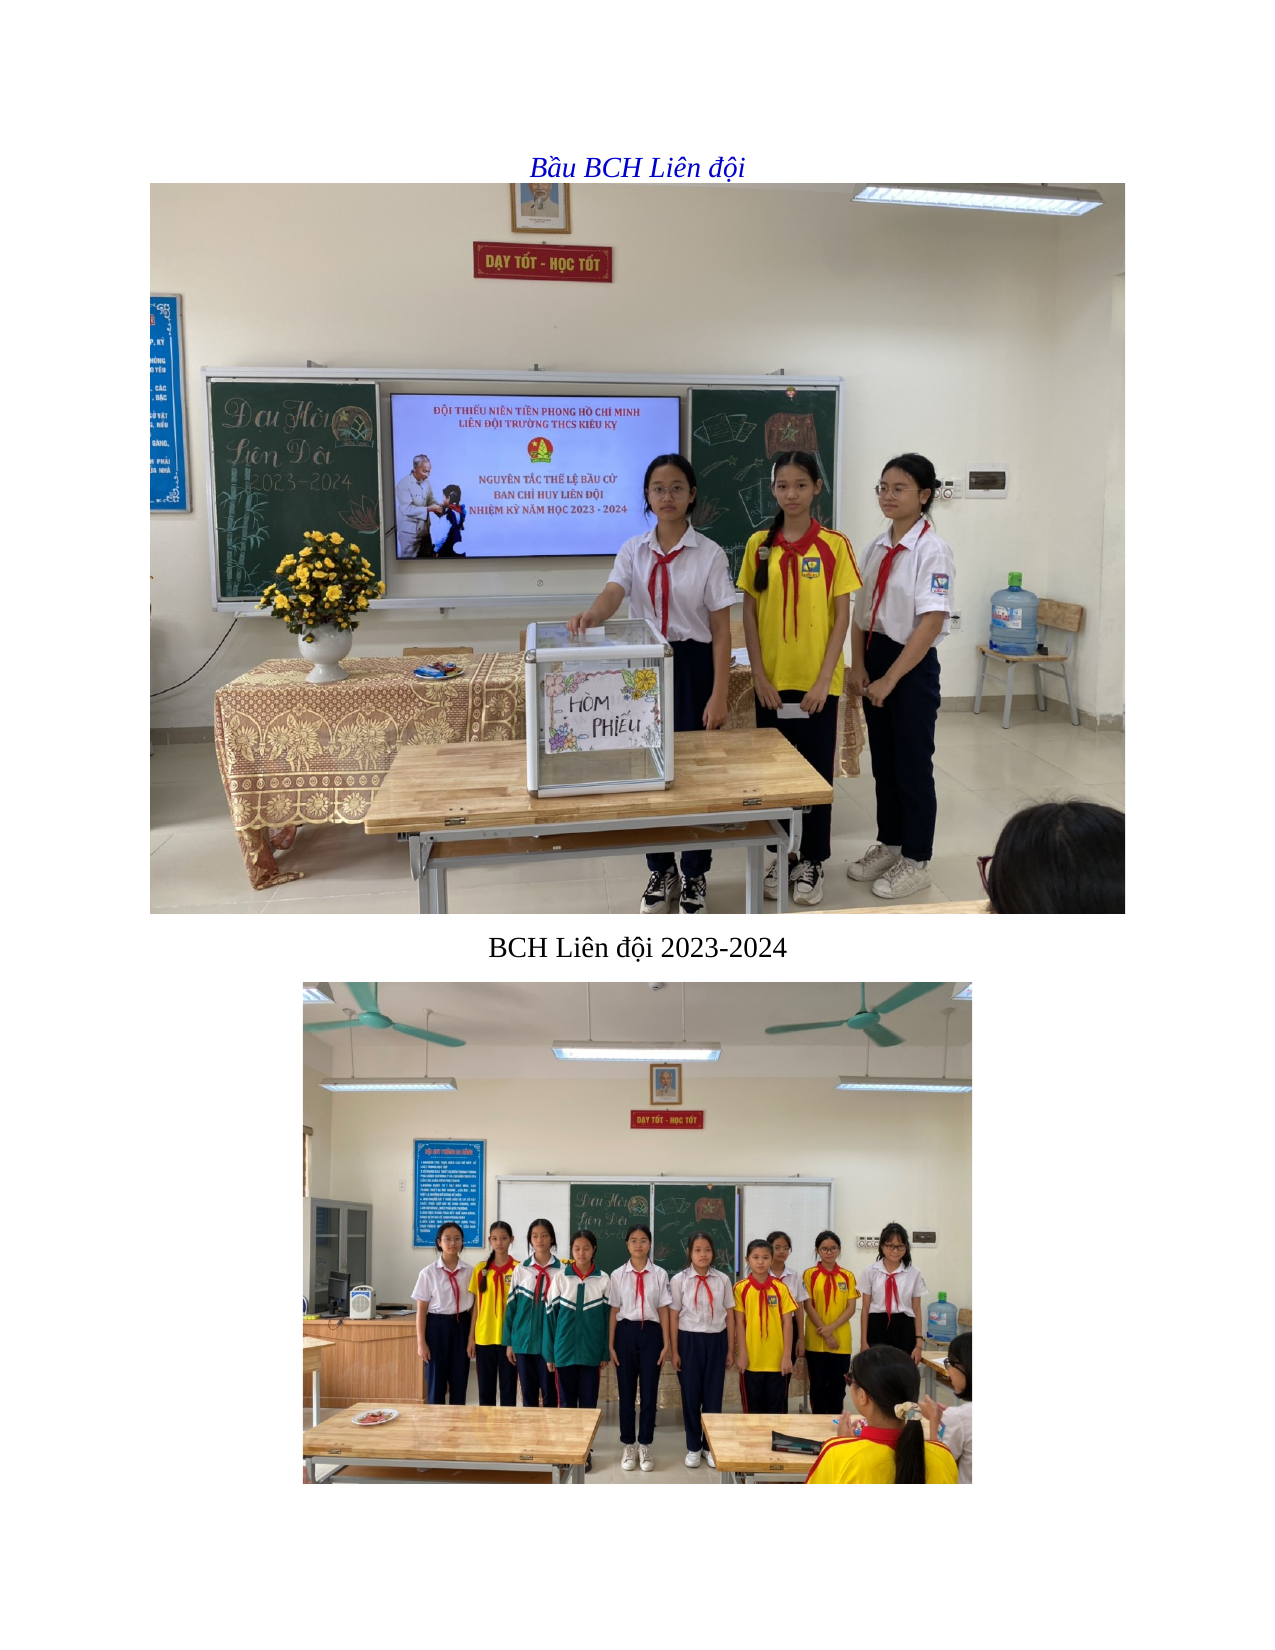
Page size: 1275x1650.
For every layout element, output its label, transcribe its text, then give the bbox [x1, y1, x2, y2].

picture [302, 982, 973, 1484]
text BCH Liên đội 2023-2024 [150, 930, 1125, 963]
picture [150, 183, 1125, 914]
text Bầu BCH Liên đội [150, 150, 1125, 183]
